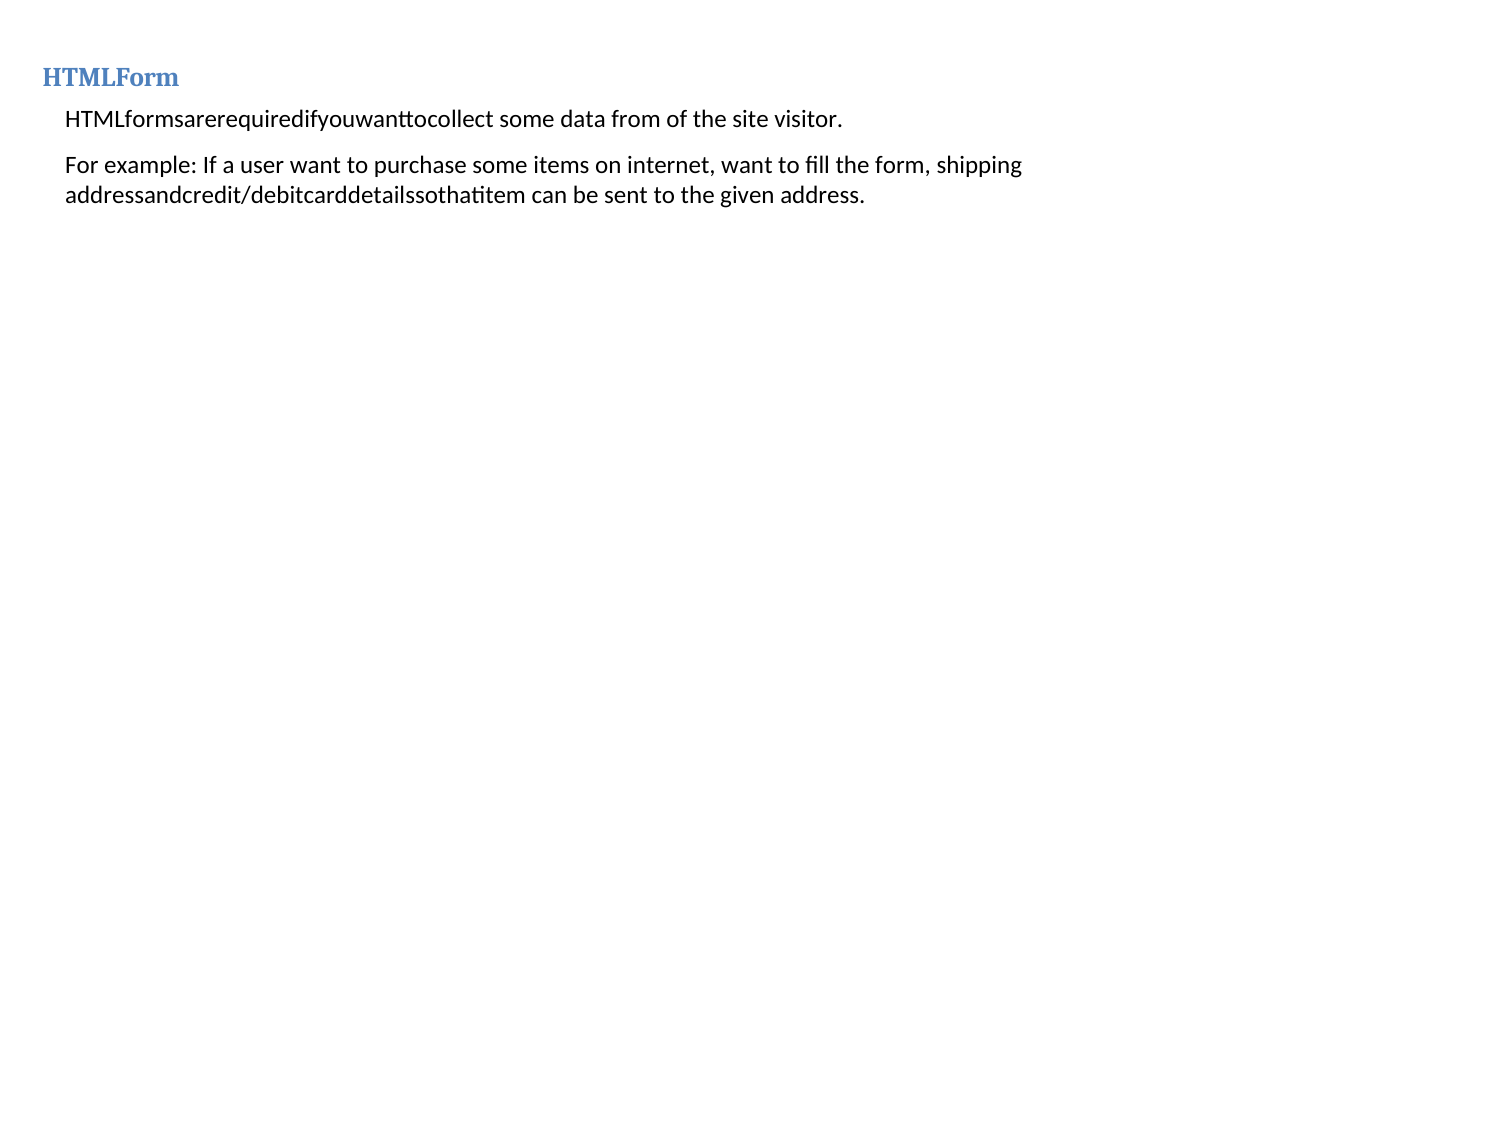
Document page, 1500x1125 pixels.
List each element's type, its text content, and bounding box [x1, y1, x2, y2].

text HTMLformsarerequiredifyouwanttocollect some data from of the site visitor. [65, 103, 1438, 133]
subtitle HTMLForm [42, 62, 1485, 94]
text For example: If a user want to purchase some items on internet, want to fill the form, shipping addressandcredit/debitcarddetailssothatitem can be sent to the given address. [65, 150, 1438, 210]
